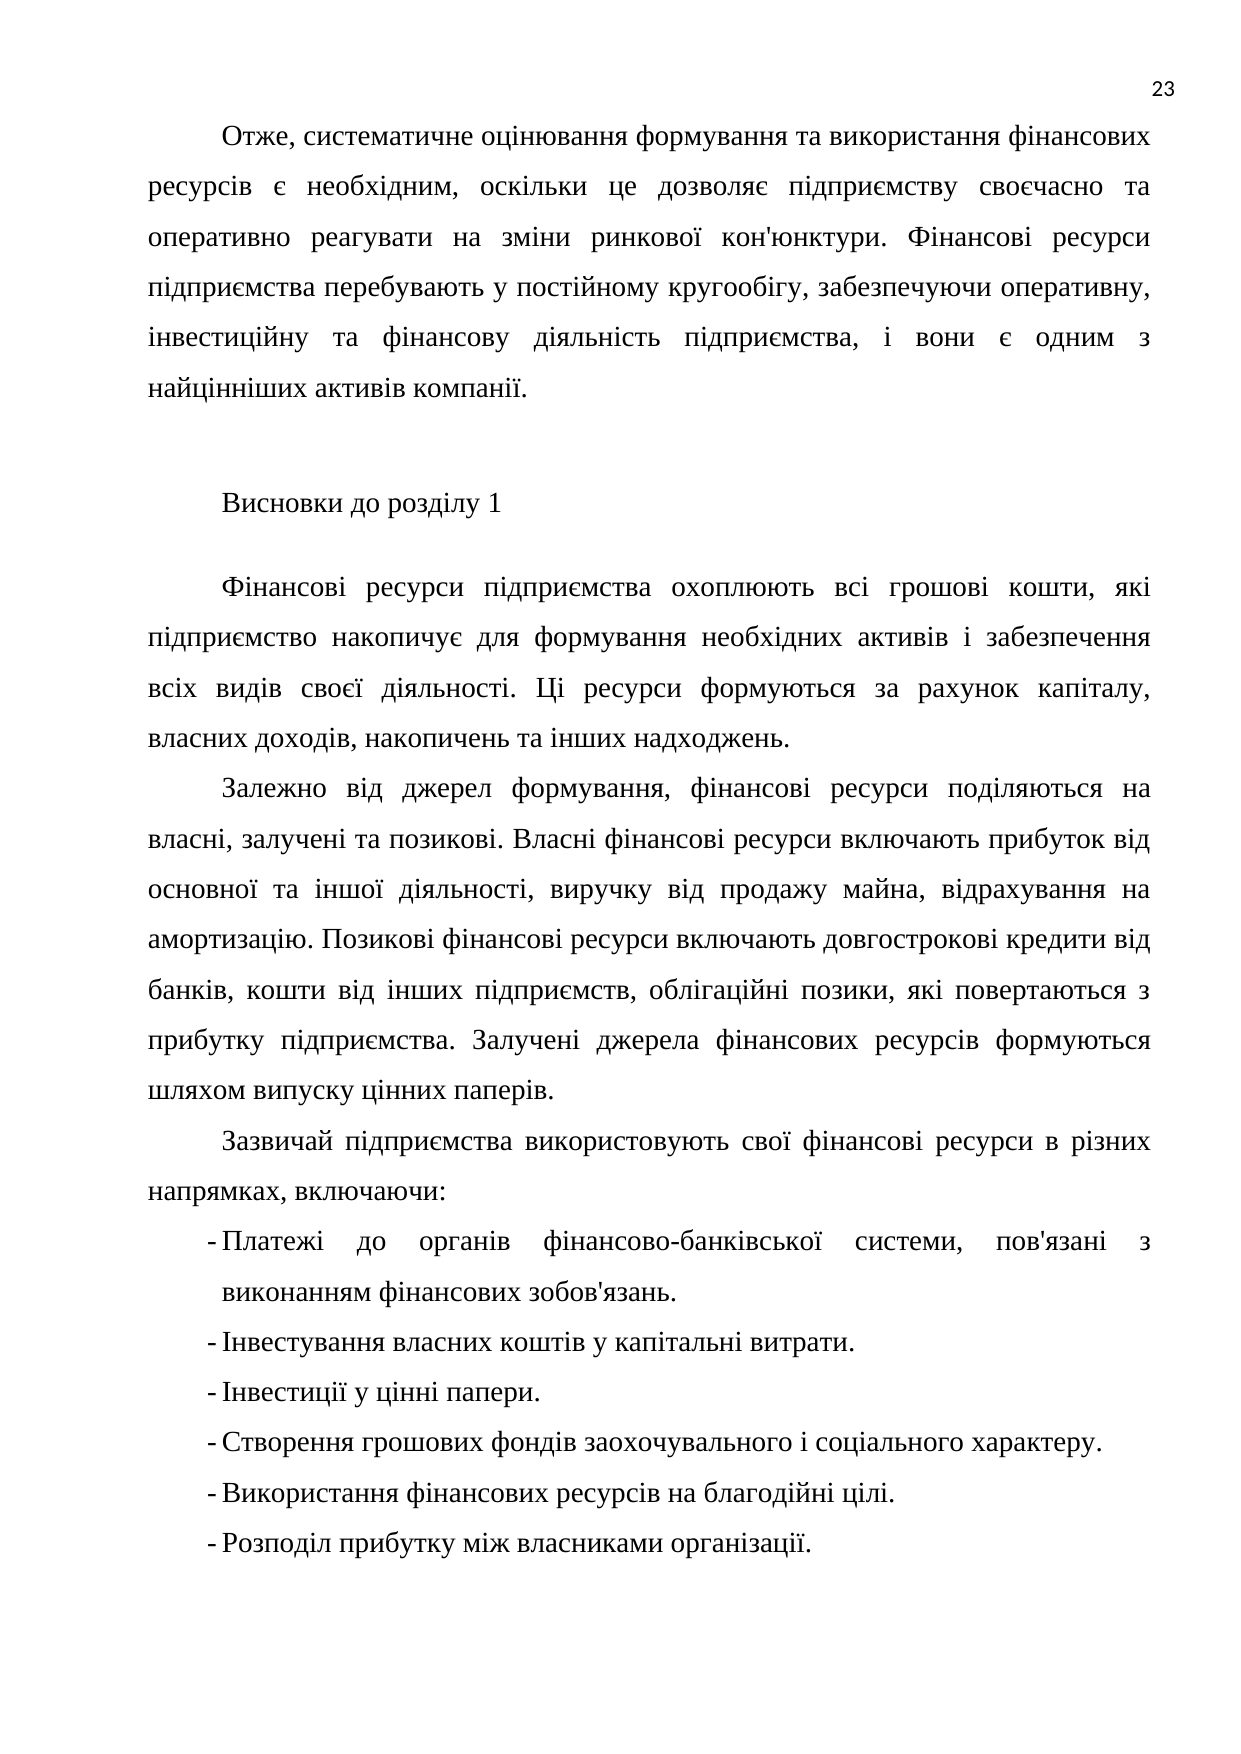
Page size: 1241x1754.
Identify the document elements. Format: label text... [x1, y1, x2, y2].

list Платежі до органів фінансово-банківської системи, пов'язані з виконанням фінансових зобов'язань. [207, 1223, 1152, 1307]
list Інвестування власних коштів у капітальні витрати. [207, 1324, 1152, 1357]
list Використання фінансових ресурсів на благодійні цілі. [207, 1475, 1152, 1508]
list Інвестиції у цінні папери. [207, 1374, 1152, 1408]
list Створення грошових фондів заохочувального і соціального характеру. [207, 1424, 1152, 1458]
text Фінансові ресурси підприємства охоплюють всі грошові кошти, які підприємство накопичує для формування необхідних активів і забезпечення всіх видів своєї діяльності. Ці ресурси формуються за рахунок капіталу, власних доходів, накопичень та інших надходжень. [148, 569, 1152, 754]
text Залежно від джерел формування, фінансові ресурси поділяються на власні, залучені та позикові. Власні фінансові ресурси включають прибуток від основної та іншої діяльності, виручку від продажу майна, відрахування на амортизацію. Позикові фінансові ресурси включають довгострокові кредити від банків, кошти від інших підприємств, облігаційні позики, які повертаються з прибутку підприємства. Залучені джерела фінансових ресурсів формуються шляхом випуску цінних паперів. [148, 771, 1152, 1106]
text Зазвичай підприємства використовують свої фінансові ресурси в різних напрямках, включаючи: [148, 1123, 1152, 1207]
list Розподіл прибутку між власниками організації. [207, 1525, 1152, 1559]
text Висновки до розділу 1 [148, 485, 1152, 519]
text Отже, систематичне оцінювання формування та використання фінансових ресурсів є необхідним, оскільки це дозволяє підприємству своєчасно та оперативно реагувати на зміни ринкової кон'юнктури. Фінансові ресурси підприємства перебувають у постійному кругообігу, забезпечуючи оперативну, інвестиційну та фінансову діяльність підприємства, і вони є одним з найцінніших активів компанії. [148, 118, 1152, 403]
